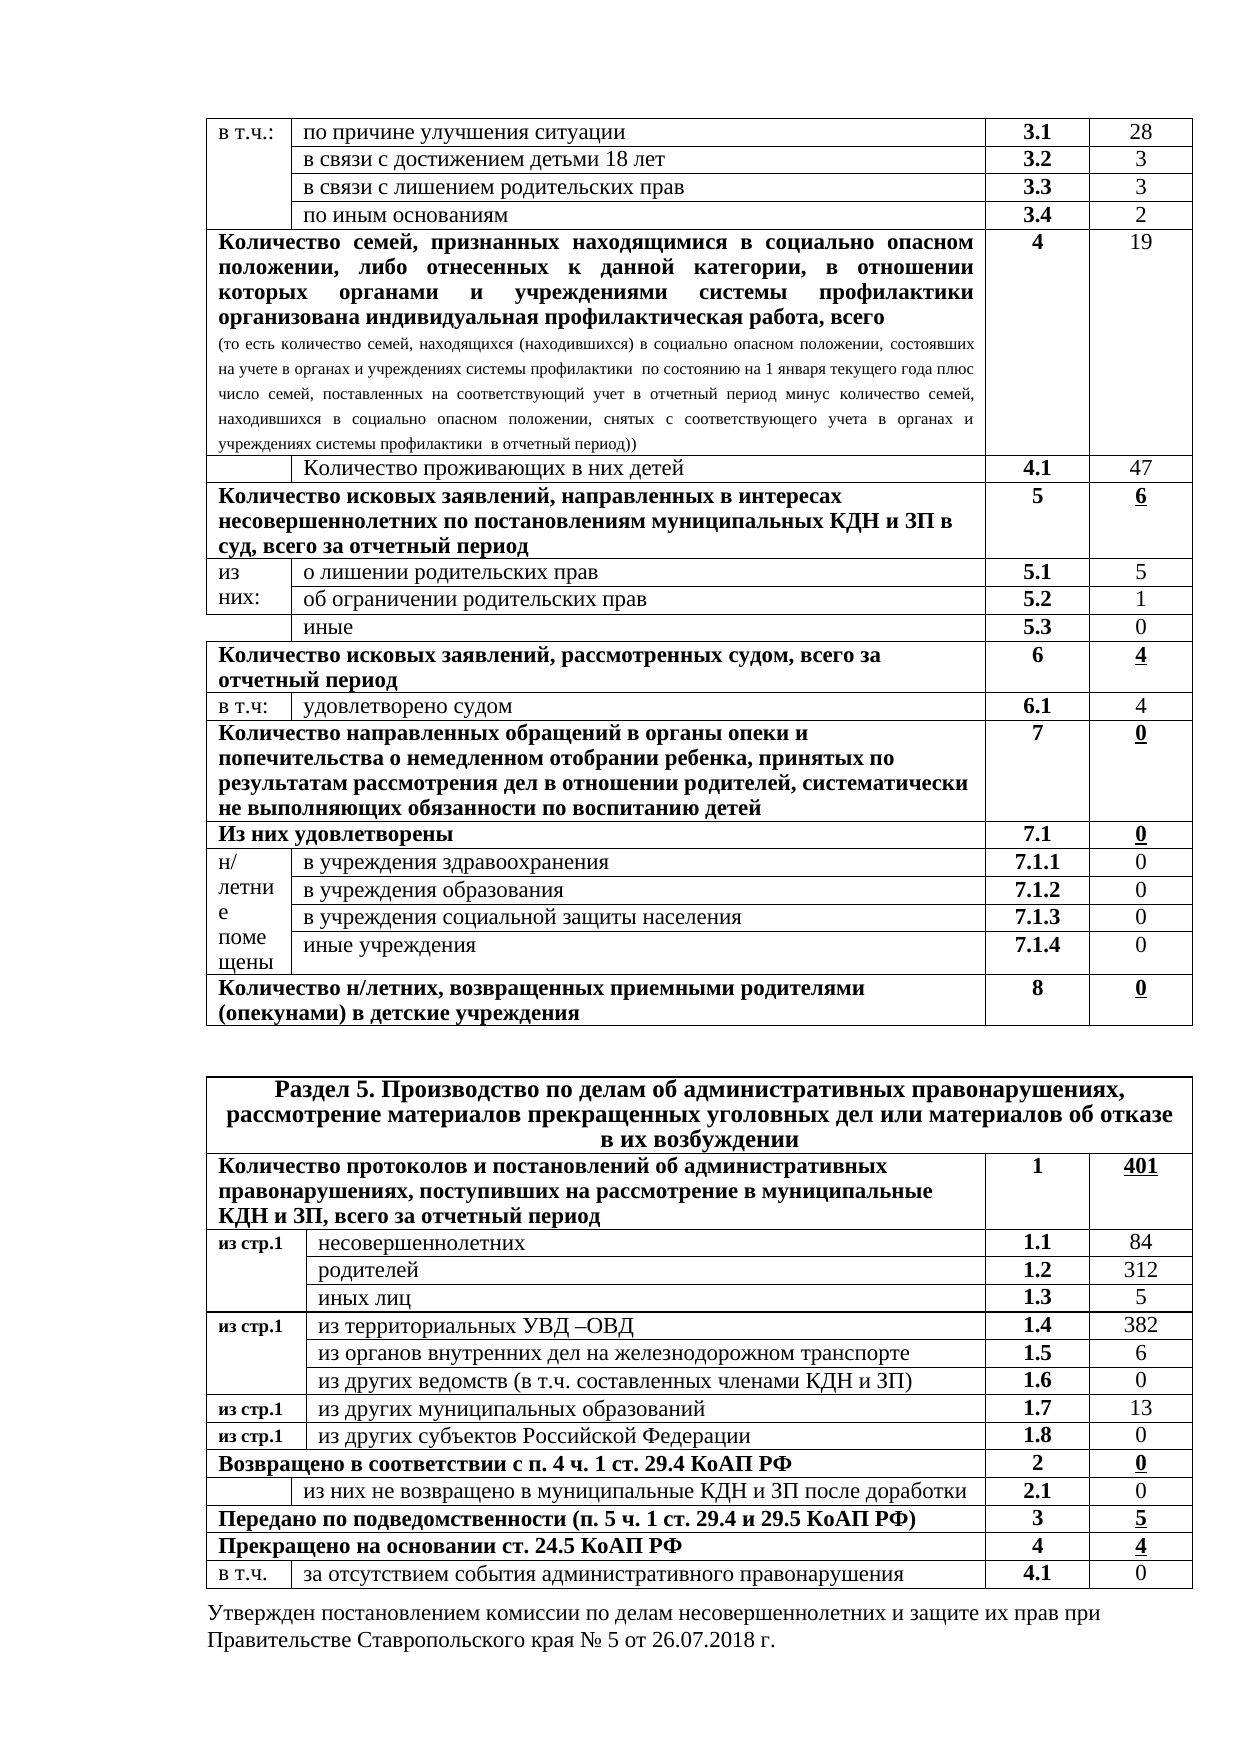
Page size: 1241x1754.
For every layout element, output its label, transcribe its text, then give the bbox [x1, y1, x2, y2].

table_cell 5.2 [986, 587, 1089, 613]
table_cell 1 [986, 1154, 1089, 1228]
table_cell из них: [207, 559, 291, 613]
table_cell 0 [1090, 822, 1192, 848]
table_cell 7.1.4 [986, 932, 1089, 974]
table_cell Количество исковых заявлений, рассмотренных судом, всего за отчетный период [207, 642, 985, 692]
table_cell 1 [1090, 587, 1192, 613]
table_cell 1.1 [986, 1230, 1089, 1256]
table_cell по иным основаниям [292, 202, 985, 228]
table_cell 5.3 [986, 615, 1089, 641]
table_cell Из них удовлетворены [207, 822, 985, 848]
table_cell 3 [986, 1506, 1089, 1532]
table_cell о лишении родительских прав [292, 559, 985, 586]
table_cell 0 [1090, 905, 1192, 931]
table_cell 8 [986, 975, 1089, 1025]
table_cell Возвращено в соответствии с п. 4 ч. 1 ст. 29.4 КоАП РФ [207, 1450, 985, 1477]
table_cell из стр.1 [207, 1313, 306, 1394]
table_cell в учреждения образования [292, 877, 985, 903]
table_cell Количество семей, признанных находящимися в социально опасном положении, либо отнесенных к данной категории, в отношении которых органами и учреждениями системы профилактики организована индивидуальная профилактическая работа, всего (то есть количество семей, находящихся (находившихся) в социально опасном положении, состоявших на учете в органах и учреждениях системы профилактики по состоянию на 1 января текущего года плюс число семей, поставленных на соответствующий учет в отчетный период минус количество семей, находившихся в социально опасном положении, снятых с соответствующего учета в органах и учреждениях системы профилактики в отчетный период)) [207, 230, 985, 454]
table_cell 7.1.3 [986, 905, 1089, 931]
table_cell 0 [1090, 721, 1192, 821]
table_cell удовлетворено судом [292, 693, 985, 720]
table_cell в связи с достижением детьми 18 лет [292, 147, 985, 173]
table_cell 6 [1090, 483, 1192, 558]
table_cell 2 [986, 1450, 1089, 1477]
table_cell 0 [1090, 1561, 1192, 1587]
table_cell об ограничении родительских прав [292, 587, 985, 613]
table_cell Количество направленных обращений в органы опеки и попечительства о немедленном отобрании ребенка, принятых по результатам рассмотрения дел в отношении родителей, систематически не выполняющих обязанности по воспитанию детей [207, 721, 985, 821]
table_cell 6.1 [986, 693, 1089, 720]
table_cell 3.2 [986, 147, 1089, 173]
table_cell из стр.1 [207, 1423, 306, 1449]
table_cell в т.ч. [207, 1561, 291, 1587]
table_cell 1.7 [986, 1395, 1089, 1422]
table_cell 47 [1090, 456, 1192, 482]
table_cell 2.1 [986, 1478, 1089, 1504]
table_cell 0 [1090, 932, 1192, 974]
table_cell в т.ч.: [207, 119, 291, 228]
table_cell 5 [986, 483, 1089, 558]
table_cell 0 [1090, 975, 1192, 1025]
table_cell 0 [1090, 1423, 1192, 1449]
table_cell в связи с лишением родительских прав [292, 174, 985, 201]
table_cell из стр.1 [207, 1395, 306, 1422]
table_cell 19 [1090, 230, 1192, 454]
table_cell [207, 1478, 291, 1504]
table_cell 5 [1090, 1506, 1192, 1532]
table_cell иных лиц [307, 1285, 985, 1311]
table_cell в учреждения социальной защиты населения [292, 905, 985, 931]
table_cell 4 [986, 230, 1089, 454]
table_cell 4 [1090, 642, 1192, 692]
table_cell Количество протоколов и постановлений об административных правонарушениях, поступивших на рассмотрение в муниципальные КДН и ЗП, всего за отчетный период [207, 1154, 985, 1228]
table_cell 0 [1090, 877, 1192, 903]
table_cell 7.1 [986, 822, 1089, 848]
table_cell 5 [1090, 1285, 1192, 1311]
table_cell 84 [1090, 1230, 1192, 1256]
table_cell из других ведомств (в т.ч. составленных членами КДН и ЗП) [307, 1368, 985, 1394]
table_cell 0 [1090, 849, 1192, 876]
table_cell 6 [1090, 1340, 1192, 1367]
table_cell из органов внутренних дел на железнодорожном транспорте [307, 1340, 985, 1367]
table_cell 4 [1090, 1533, 1192, 1560]
table_cell 3.3 [986, 174, 1089, 201]
table_cell н/летние помещены [207, 849, 291, 974]
table_cell 0 [1090, 615, 1192, 641]
table_cell за отсутствием события административного правонарушения [292, 1561, 985, 1587]
table_cell 1.4 [986, 1313, 1089, 1339]
table_cell родителей [307, 1257, 985, 1284]
table_cell Количество н/летних, возвращенных приемными родителями (опекунами) в детские учреждения [207, 975, 985, 1025]
table_cell 7.1.2 [986, 877, 1089, 903]
table_cell 28 [1090, 119, 1192, 146]
table_cell из стр.1 [207, 1230, 306, 1311]
table_header Раздел 5. Производство по делам об административных правонарушениях, рассмотрение материалов прекращенных уголовных дел или материалов об отказе в их возбуждении [207, 1078, 1192, 1152]
table_cell в т.ч: [207, 693, 291, 720]
table_cell из них не возвращено в муниципальные КДН и ЗП после доработки [292, 1478, 985, 1504]
table_cell 0 [1090, 1478, 1192, 1504]
table_cell 2 [1090, 202, 1192, 228]
table_cell 1.6 [986, 1368, 1089, 1394]
table_cell из других субъектов Российской Федерации [307, 1423, 985, 1449]
table_cell Прекращено на основании ст. 24.5 КоАП РФ [207, 1533, 985, 1560]
table_cell 4.1 [986, 456, 1089, 482]
table_cell иные [292, 615, 985, 641]
table_cell по причине улучшения ситуации [292, 119, 985, 146]
table_cell 4 [1090, 693, 1192, 720]
table_cell из территориальных УВД –ОВД [307, 1313, 985, 1339]
table_cell несовершеннолетних [307, 1230, 985, 1256]
table_cell 4 [986, 1533, 1089, 1560]
table_cell 3 [1090, 174, 1192, 201]
table_cell 5 [1090, 559, 1192, 586]
table_cell [207, 456, 291, 482]
table_cell из других муниципальных образований [307, 1395, 985, 1422]
table_cell 7.1.1 [986, 849, 1089, 876]
table_cell 312 [1090, 1257, 1192, 1284]
table_cell 3 [1090, 147, 1192, 173]
table_cell 5.1 [986, 559, 1089, 586]
table_cell 13 [1090, 1395, 1192, 1422]
table_cell 401 [1090, 1154, 1192, 1228]
table_cell иные учреждения [292, 932, 985, 974]
table_cell 6 [986, 642, 1089, 692]
table_cell 0 [1090, 1450, 1192, 1477]
table_cell Количество исковых заявлений, направленных в интересах несовершеннолетних по постановлениям муниципальных КДН и ЗП в суд, всего за отчетный период [207, 483, 985, 558]
table_cell Передано по подведомственности (п. 5 ч. 1 ст. 29.4 и 29.5 КоАП РФ) [207, 1506, 985, 1532]
table_cell 7 [986, 721, 1089, 821]
table_cell Количество проживающих в них детей [292, 456, 985, 482]
table_cell 0 [1090, 1368, 1192, 1394]
table_cell 4.1 [986, 1561, 1089, 1587]
table_cell 1.8 [986, 1423, 1089, 1449]
table_cell 1.3 [986, 1285, 1089, 1311]
table_cell 382 [1090, 1313, 1192, 1339]
table_cell 1.2 [986, 1257, 1089, 1284]
table_cell 3.4 [986, 202, 1089, 228]
table_cell 1.5 [986, 1340, 1089, 1367]
table_cell в учреждения здравоохранения [292, 849, 985, 876]
table_cell 3.1 [986, 119, 1089, 146]
